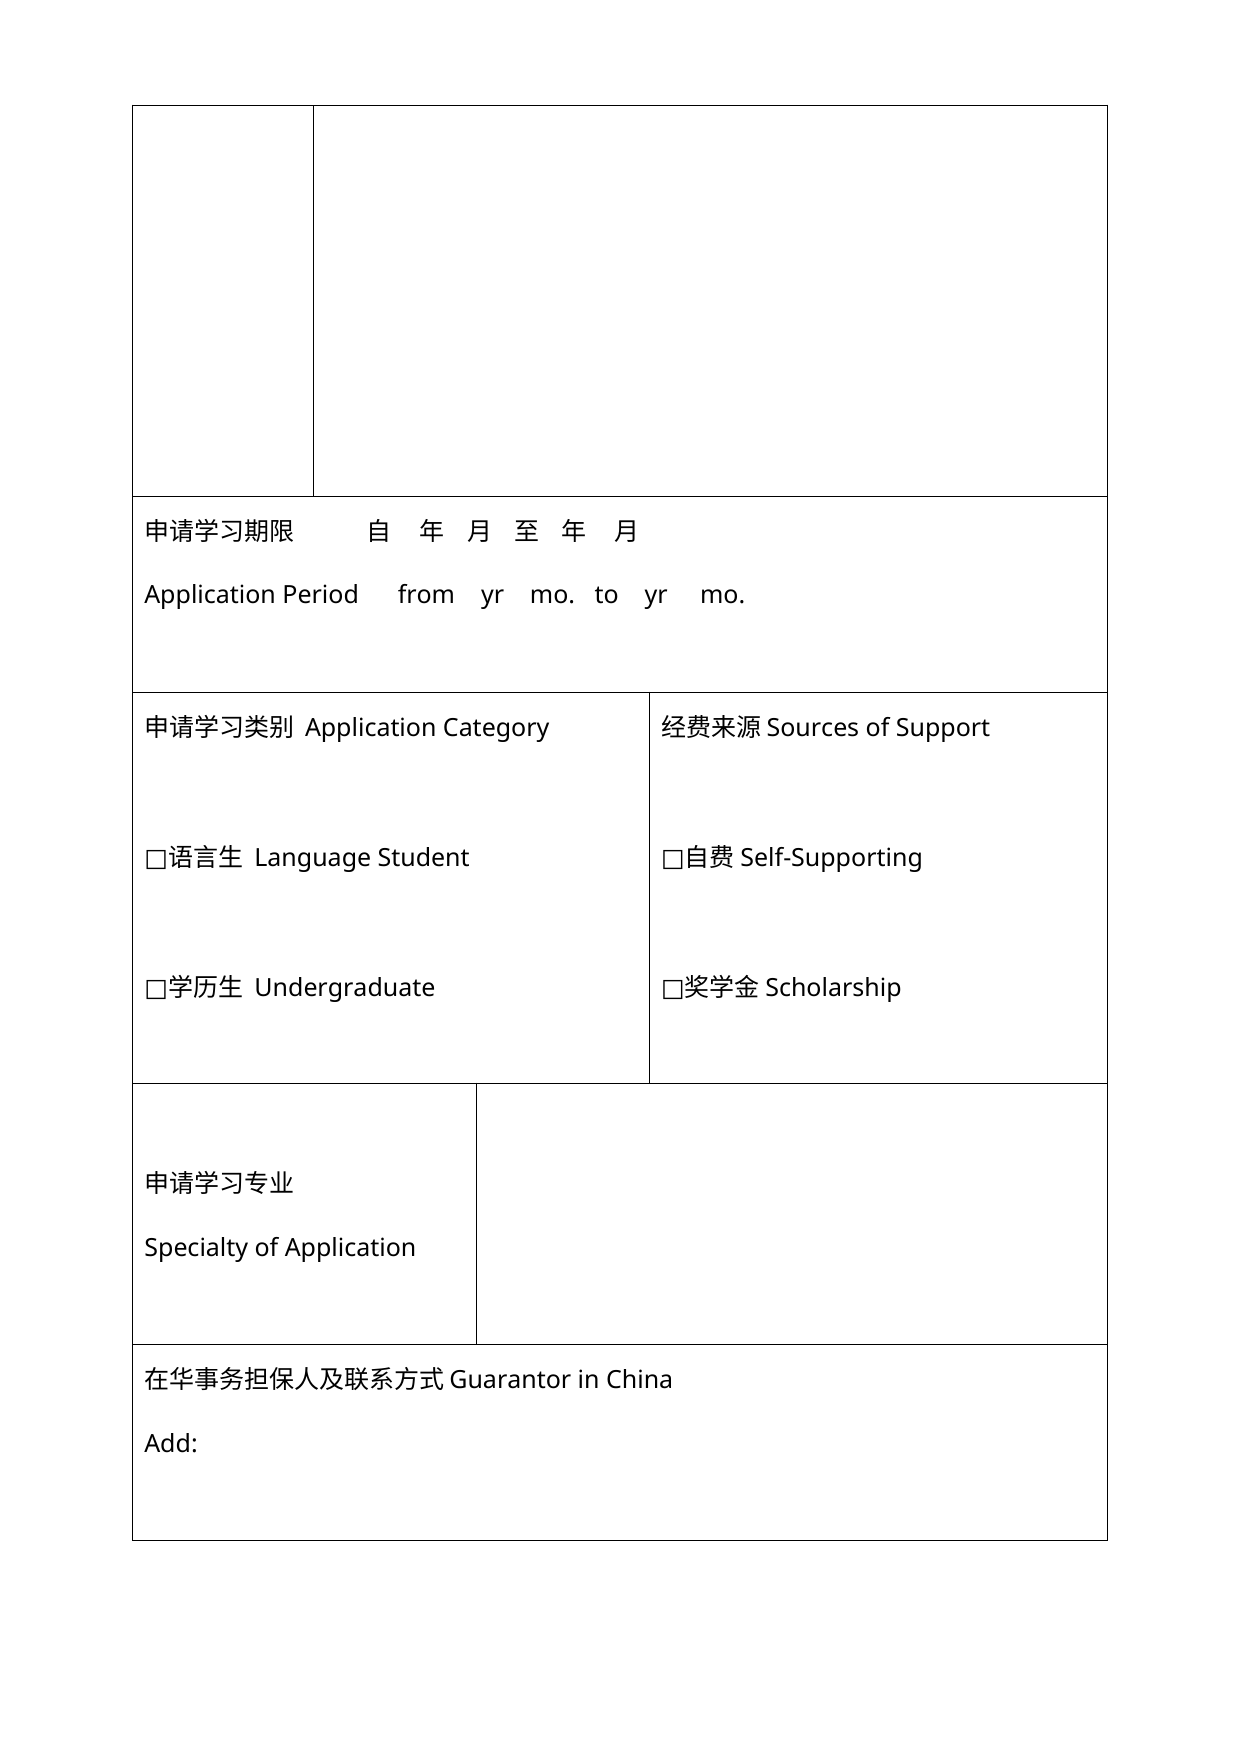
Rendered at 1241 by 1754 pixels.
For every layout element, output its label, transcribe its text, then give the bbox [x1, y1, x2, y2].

table_cell 经费来源 Sources of Support □自费 Self-Supporting □奖学金 Scholarship [650, 693, 1107, 1083]
table_cell 申请学习专业 Specialty of Application [133, 1084, 476, 1344]
table_cell [314, 106, 1107, 496]
table_cell 申请学习类别 Application Category □语言生 Language Student □学历生 Undergraduate [133, 693, 649, 1083]
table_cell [133, 106, 313, 496]
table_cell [133, 1345, 1107, 1540]
table_cell 申请学习期限 自 年 月 至 年 月 Application Period from yr mo. to yr mo. [133, 497, 1107, 692]
table_cell [477, 1084, 1107, 1344]
